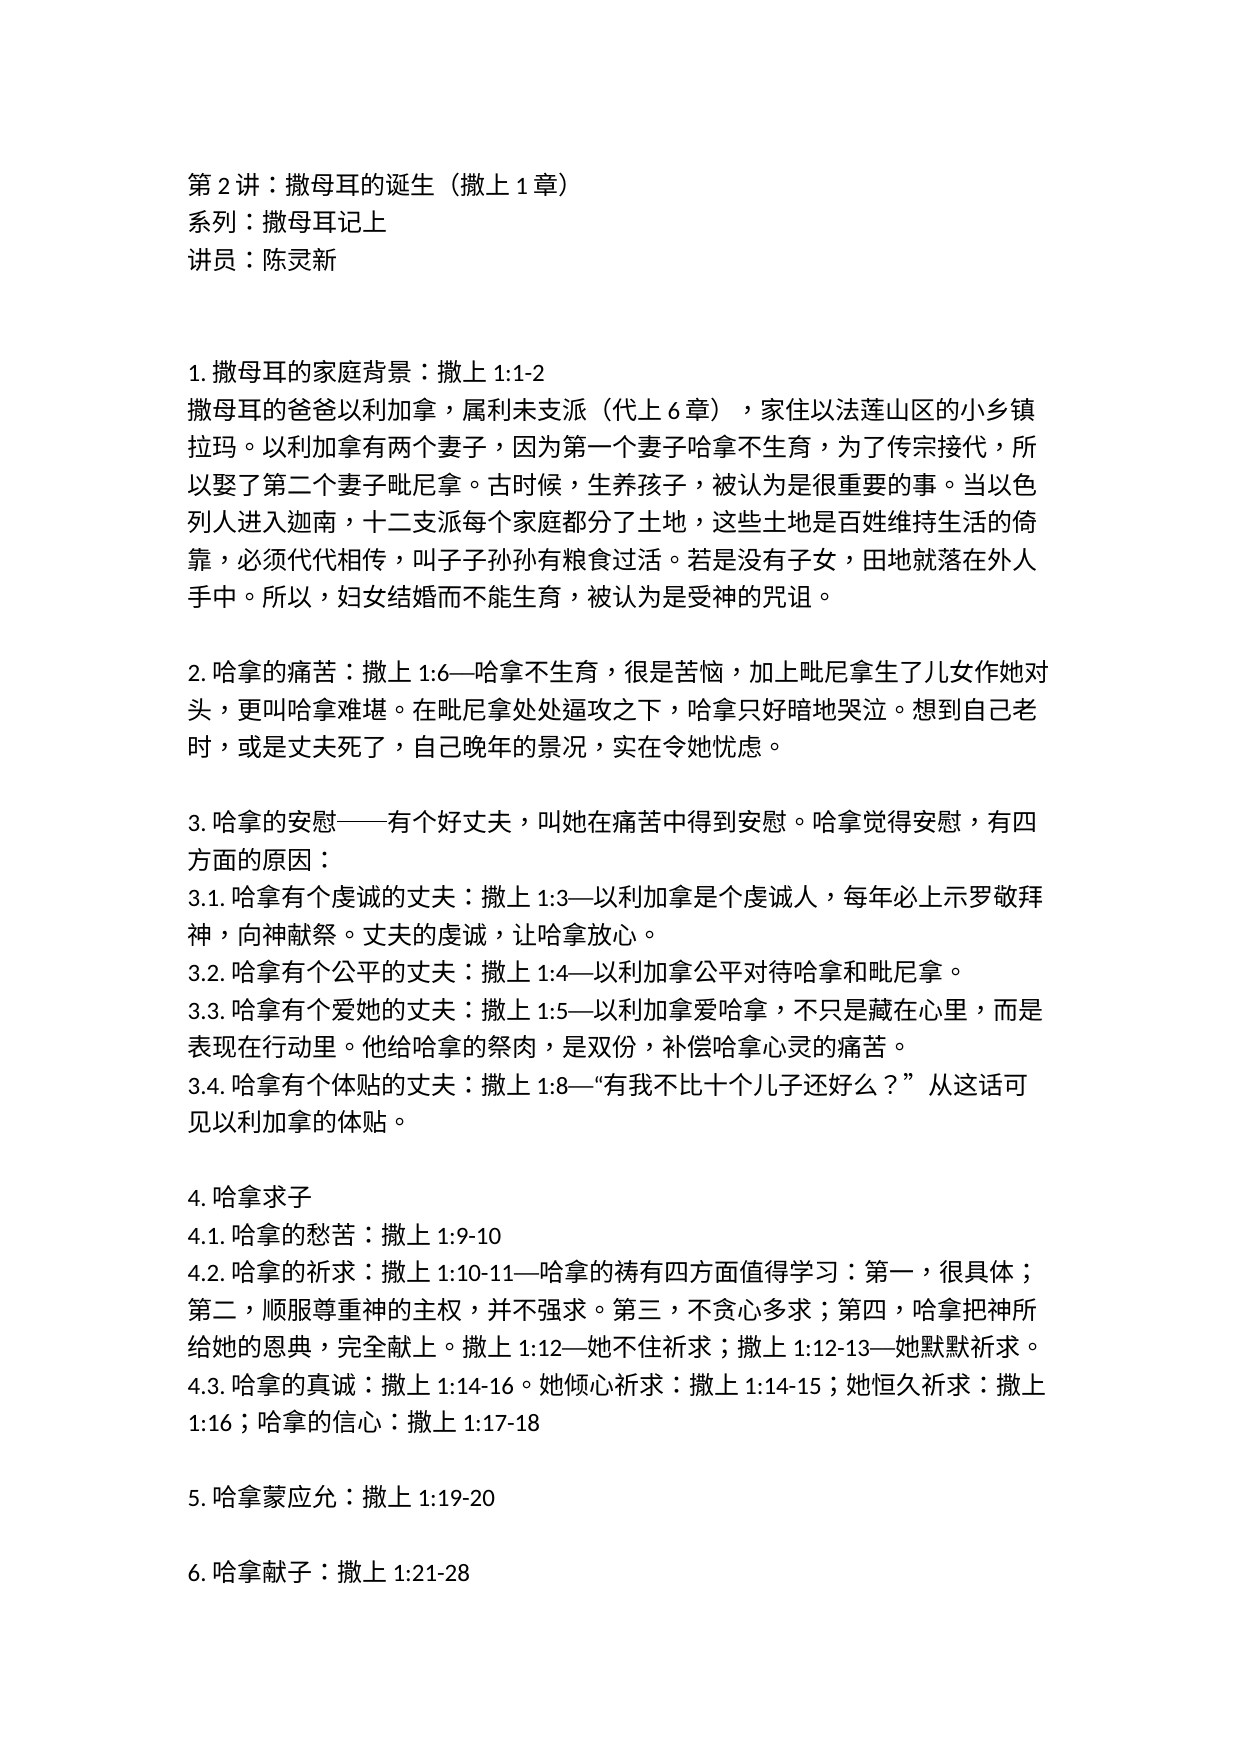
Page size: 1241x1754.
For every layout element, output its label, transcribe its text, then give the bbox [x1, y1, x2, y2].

text 2. 哈拿的痛苦：撒上1:6──哈拿不生育，很是苦恼，加上毗尼拿生了儿女作她对头，更叫哈拿难堪。在毗尼拿处处逼攻之下，哈拿只好暗地哭泣。想到自己老时，或是丈夫死了，自己晚年的景况，实在令她忧虑。 [187, 652, 1053, 764]
text 5. 哈拿蒙应允：撒上1:19-20 [187, 1477, 1053, 1514]
text 讲员：陈灵新 [187, 239, 1053, 277]
text 4.2. 哈拿的祈求：撒上1:10-11──哈拿的祷有四方面值得学习：第一，很具体；第二，顺服尊重神的主权，并不强求。第三，不贪心多求；第四，哈拿把神所给她的恩典，完全献上。撒上1:12──她不住祈求；撒上1:12-13──她默默祈求。 [187, 1252, 1053, 1364]
text 4.3. 哈拿的真诚：撒上1:14-16。她倾心祈求：撒上1:14-15；她恒久祈求：撒上1:16；哈拿的信心：撒上1:17-18 [187, 1364, 1053, 1439]
text 系列：撒母耳记上 [187, 202, 1053, 239]
text 3.3. 哈拿有个爱她的丈夫：撒上1:5──以利加拿爱哈拿，不只是藏在心里，而是表现在行动里。他给哈拿的祭肉，是双份，补偿哈拿心灵的痛苦。 [187, 989, 1053, 1064]
text 撒母耳的爸爸以利加拿，属利未支派（代上6章），家住以法莲山区的小乡镇拉玛。以利加拿有两个妻子，因为第一个妻子哈拿不生育，为了传宗接代，所以娶了第二个妻子毗尼拿。古时候，生养孩子，被认为是很重要的事。当以色列人进入迦南，十二支派每个家庭都分了土地，这些土地是百姓维持生活的倚靠，必须代代相传，叫子子孙孙有粮食过活。若是没有子女，田地就落在外人手中。所以，妇女结婚而不能生育，被认为是受神的咒诅。 [187, 389, 1053, 614]
text 4. 哈拿求子 [187, 1177, 1053, 1214]
text 1. 撒母耳的家庭背景：撒上1:1-2 [187, 352, 1053, 389]
text 4.1. 哈拿的愁苦：撒上1:9-10 [187, 1214, 1053, 1252]
text 3. 哈拿的安慰──有个好丈夫，叫她在痛苦中得到安慰。哈拿觉得安慰，有四方面的原因： [187, 802, 1053, 877]
text 3.4. 哈拿有个体贴的丈夫：撒上1:8──“有我不比十个儿子还好么？”从这话可见以利加拿的体贴。 [187, 1064, 1053, 1139]
text 6. 哈拿献子：撒上1:21-28 [187, 1552, 1053, 1589]
text 3.2. 哈拿有个公平的丈夫：撒上1:4──以利加拿公平对待哈拿和毗尼拿。 [187, 952, 1053, 989]
text 第2讲：撒母耳的诞生（撒上1章） [187, 164, 1053, 202]
text 3.1. 哈拿有个虔诚的丈夫：撒上1:3──以利加拿是个虔诚人，每年必上示罗敬拜神，向神献祭。丈夫的虔诚，让哈拿放心。 [187, 877, 1053, 952]
